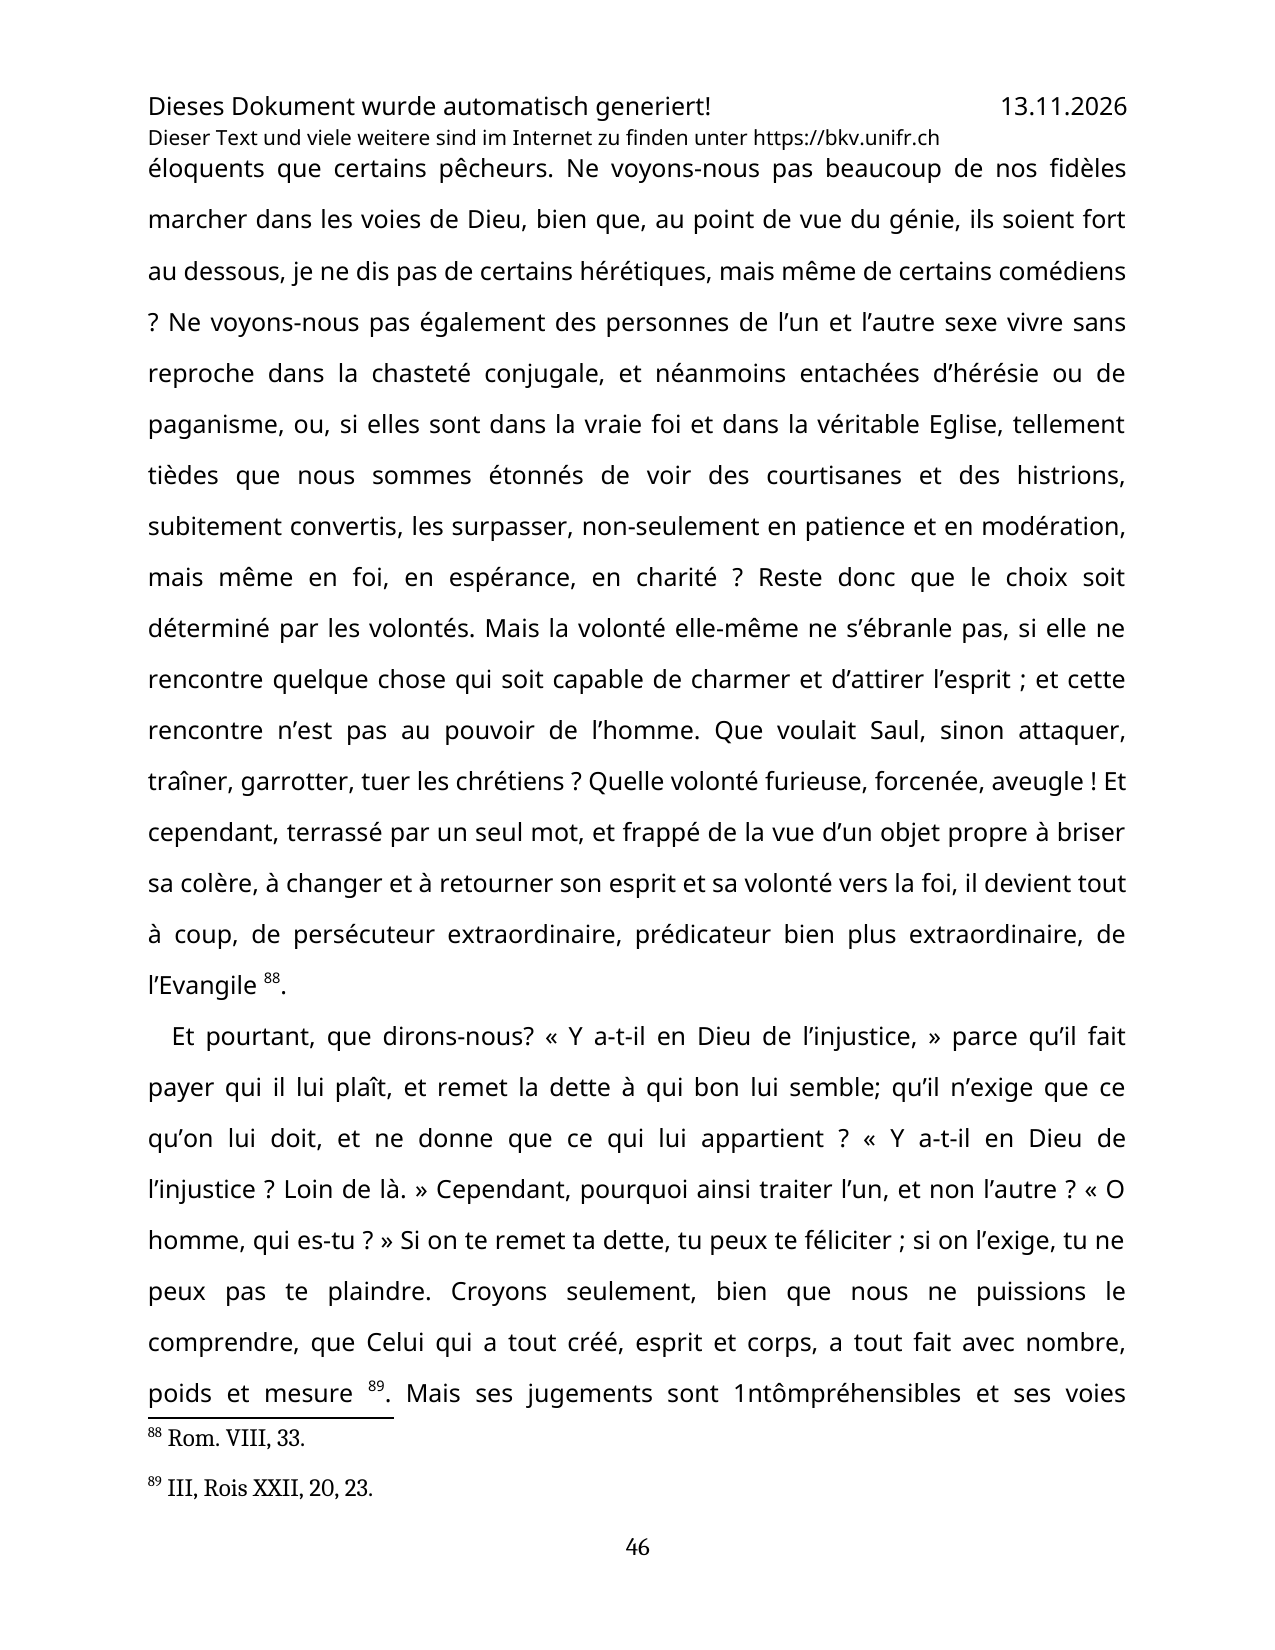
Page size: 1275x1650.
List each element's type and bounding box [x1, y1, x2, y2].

text [148, 1019, 1127, 1410]
text [148, 151, 1127, 1002]
